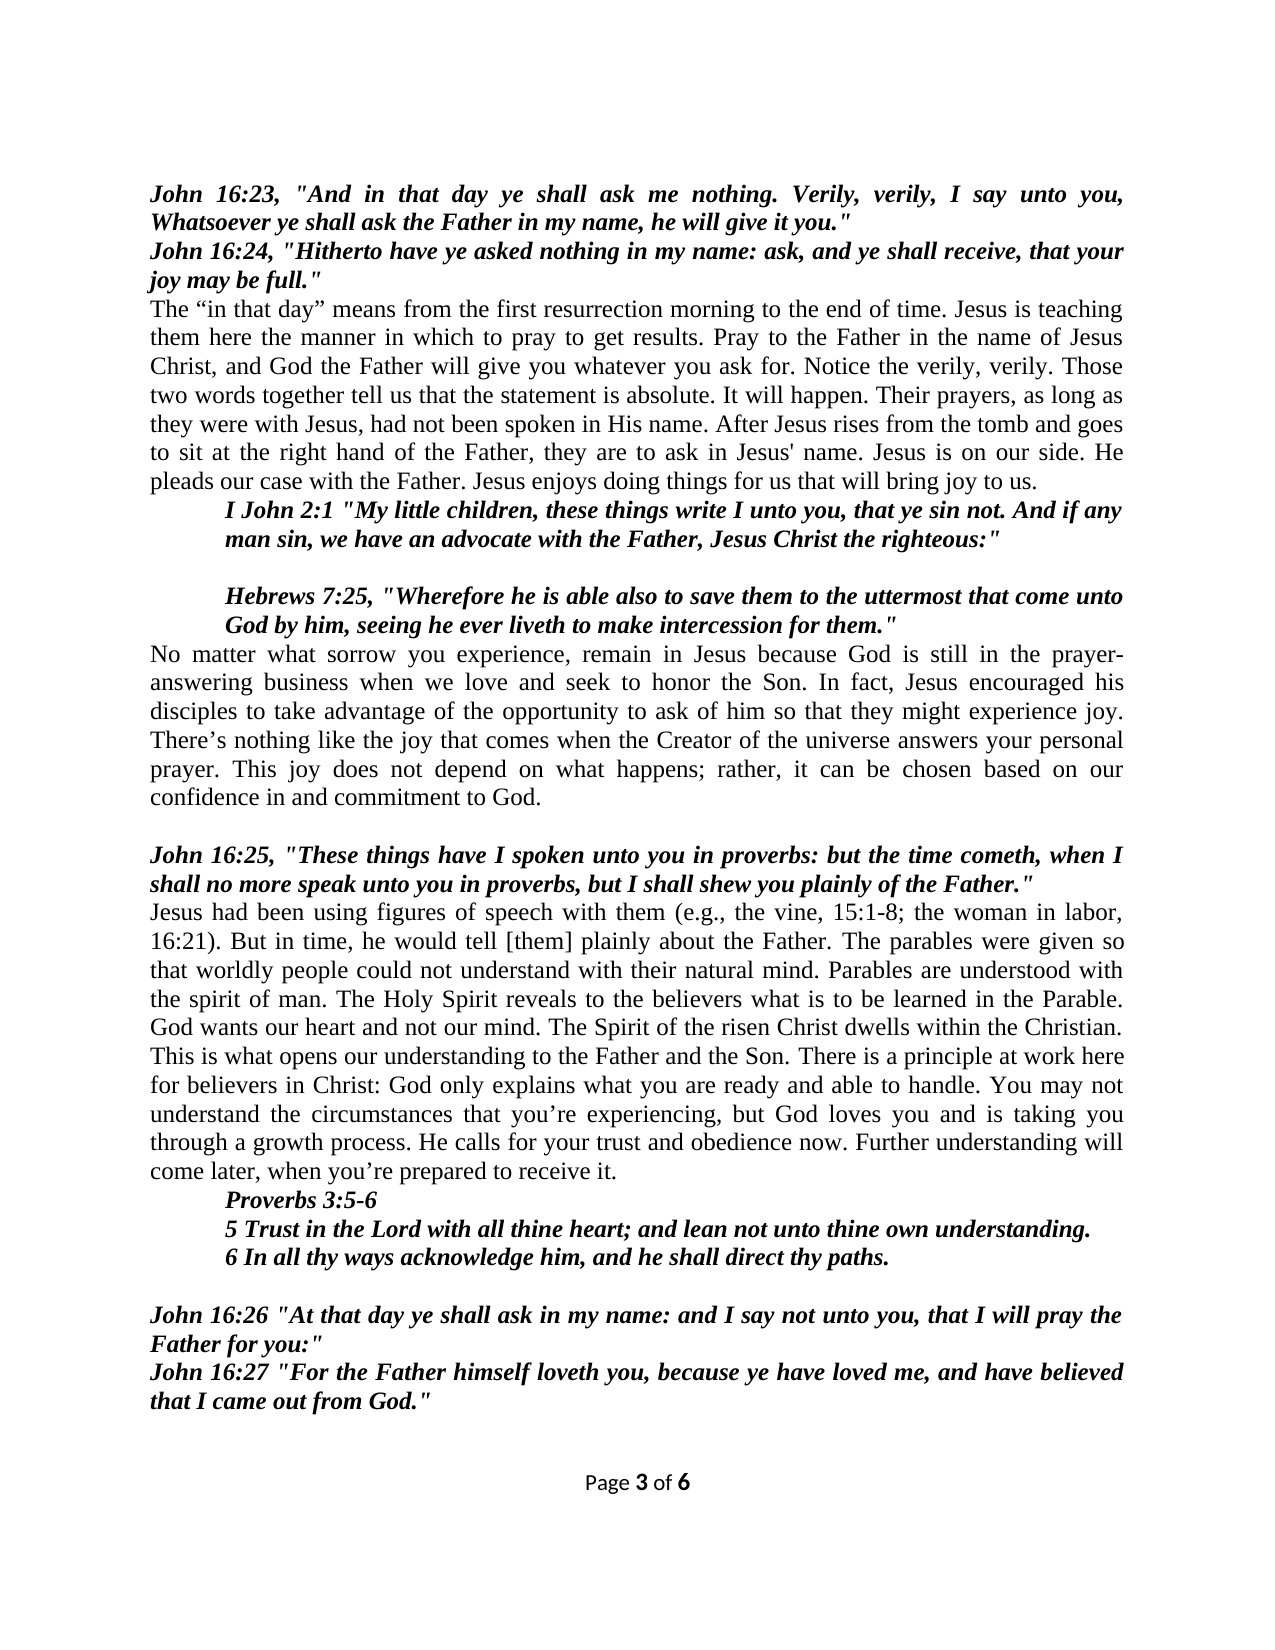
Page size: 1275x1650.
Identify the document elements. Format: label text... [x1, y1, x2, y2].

text I John 2:1 "My little children, these things write I unto you, that ye sin not. And if any man sin, we have an advocate with the Father, Jesus Christ the righteous:" [225, 495, 1125, 552]
text Jesus had been using figures of speech with them (e.g., the vine, 15:1-8; the woman in labor, 16:21). But in time, he would tell [them] plainly about the Father. The parables were given so that worldly people could not understand with their natural mind. Parables are understood with the spirit of man. The Holy Spirit reveals to the believers what is to be learned in the Parable. God wants our heart and not our mind. The Spirit of the risen Christ dwells within the Christian. This is what opens our understanding to the Father and the Son. There is a principle at work here for believers in Christ: God only explains what you are ready and able to handle. You may not understand the circumstances that you’re experiencing, but God loves you and is taking you through a growth process. He calls for your trust and obedience now. Further understanding will come later, when you’re prepared to receive it. [150, 897, 1125, 1185]
text The “in that day” means from the first resurrection morning to the end of time. Jesus is teaching them here the manner in which to pray to get results. Pray to the Father in the name of Jesus Christ, and God the Father will give you whatever you ask for. Notice the verily, verily. Those two words together tell us that the statement is absolute. It will happen. Their prayers, as long as they were with Jesus, had not been spoken in His name. After Jesus rises from the tomb and goes to sit at the right hand of the Father, they are to ask in Jesus' name. Jesus is on our side. He pleads our case with the Father. Jesus enjoys doing things for us that will bring joy to us. [150, 294, 1125, 495]
text 5 Trust in the Lord with all thine heart; and lean not unto thine own understanding. [225, 1214, 1125, 1242]
text John 16:24, "Hitherto have ye asked nothing in my name: ask, and ye shall receive, that your joy may be full." [150, 236, 1125, 294]
text No matter what sorrow you experience, remain in Jesus because God is still in the prayer-answering business when we love and seek to honor the Son. In fact, Jesus encouraged his disciples to take advantage of the opportunity to ask of him so that they might experience joy. There’s nothing like the joy that comes when the Creator of the universe answers your personal prayer. This joy does not depend on what happens; rather, it can be chosen based on our confidence in and commitment to God. [150, 639, 1125, 811]
text Proverbs 3:5-6 [225, 1185, 1125, 1214]
text John 16:26 "At that day ye shall ask in my name: and I say not unto you, that I will pray the Father for you:" [150, 1300, 1125, 1357]
text John 16:25, "These things have I spoken unto you in proverbs: but the time cometh, when I shall no more speak unto you in proverbs, but I shall shew you plainly of the Father." [150, 840, 1125, 897]
text John 16:23, "And in that day ye shall ask me nothing. Verily, verily, I say unto you, Whatsoever ye shall ask the Father in my name, he will give it you." [150, 179, 1125, 236]
text 6 In all thy ways acknowledge him, and he shall direct thy paths. [225, 1242, 1125, 1271]
text John 16:27 "For the Father himself loveth you, because ye have loved me, and have believed that I came out from God." [150, 1357, 1125, 1415]
text Hebrews 7:25, "Wherefore he is able also to save them to the uttermost that come unto God by him, seeing he ever liveth to make intercession for them." [225, 581, 1125, 639]
